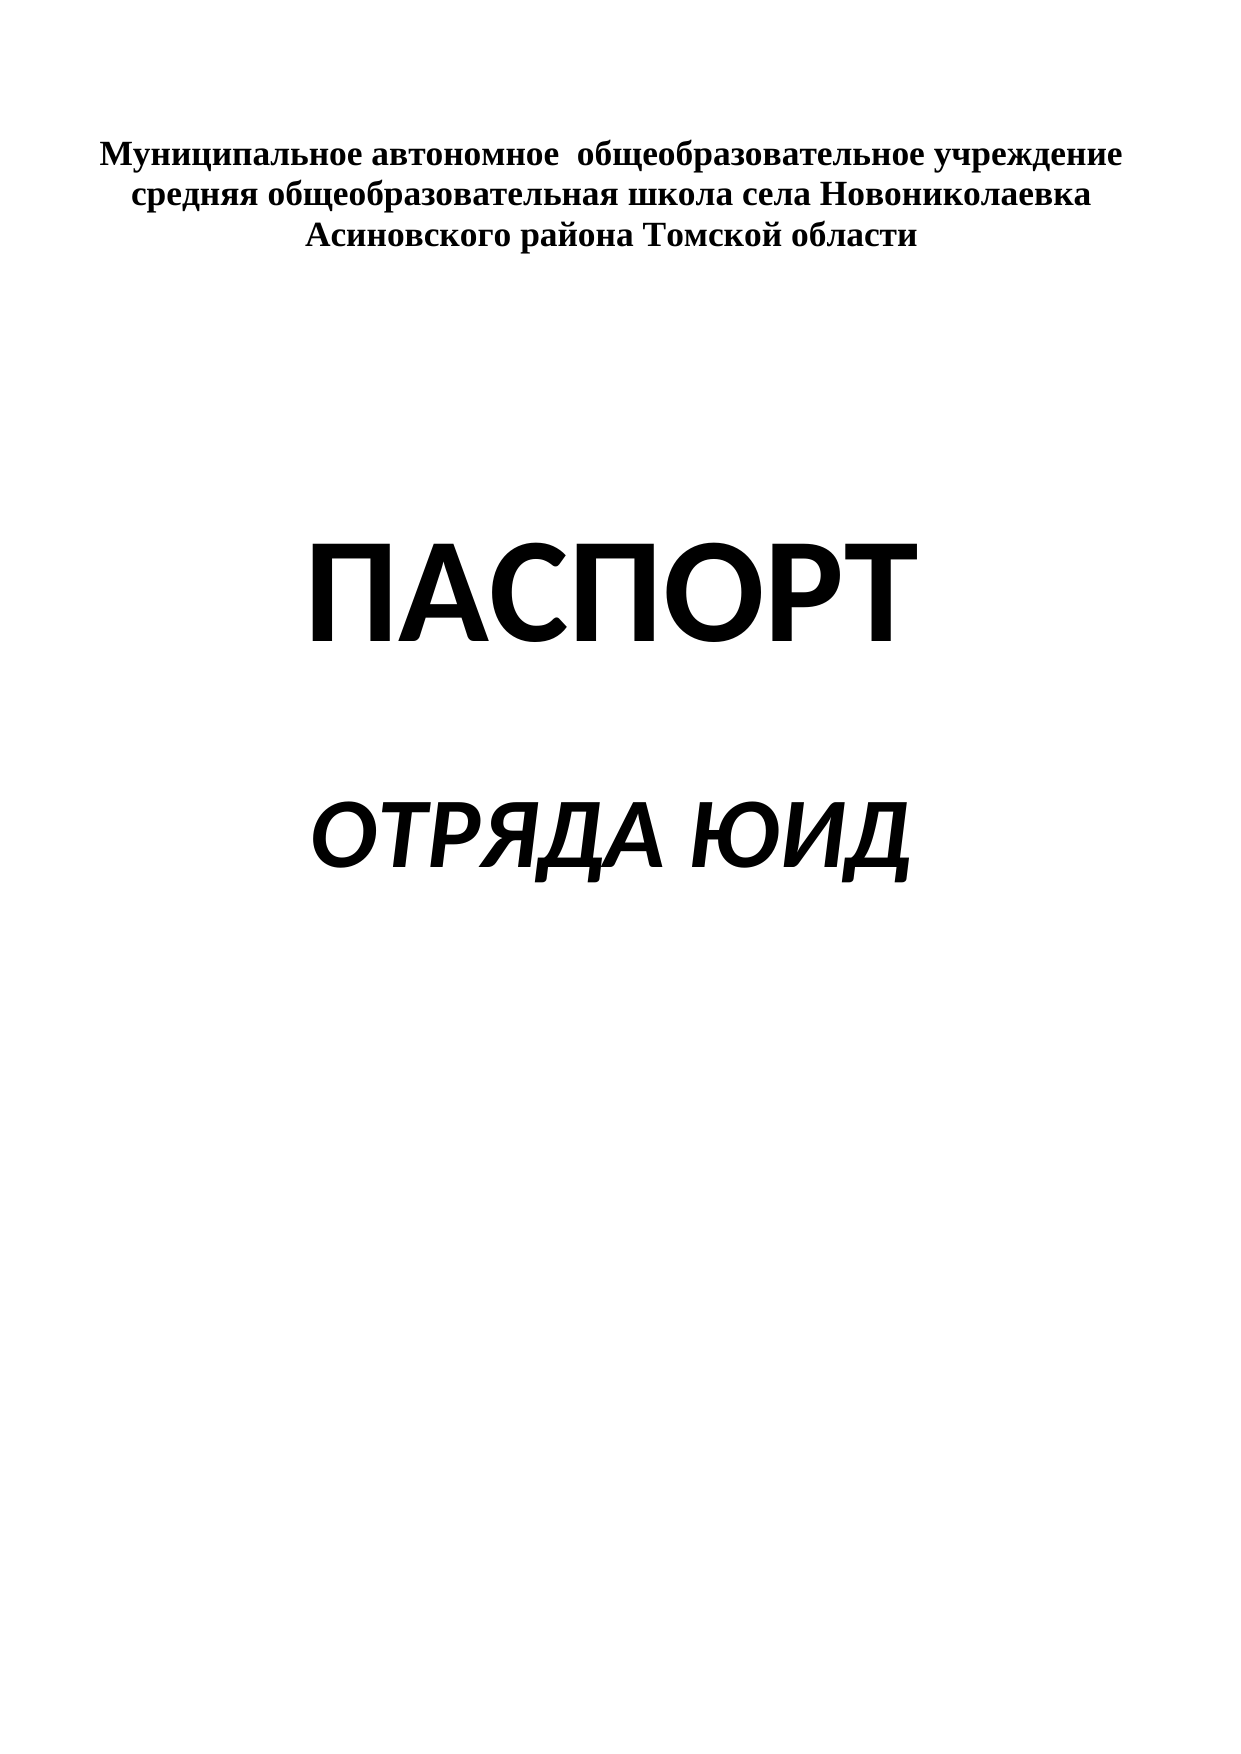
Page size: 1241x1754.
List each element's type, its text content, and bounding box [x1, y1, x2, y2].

text средняя общеобразовательная школа села Новониколаевка Асиновского района Томской области [89, 173, 1134, 254]
text ОТРЯДА ЮИД [89, 770, 1134, 892]
text Муниципальное автономное общеобразовательное учреждение [89, 132, 1134, 173]
text ПАСПОРТ [89, 495, 1134, 678]
